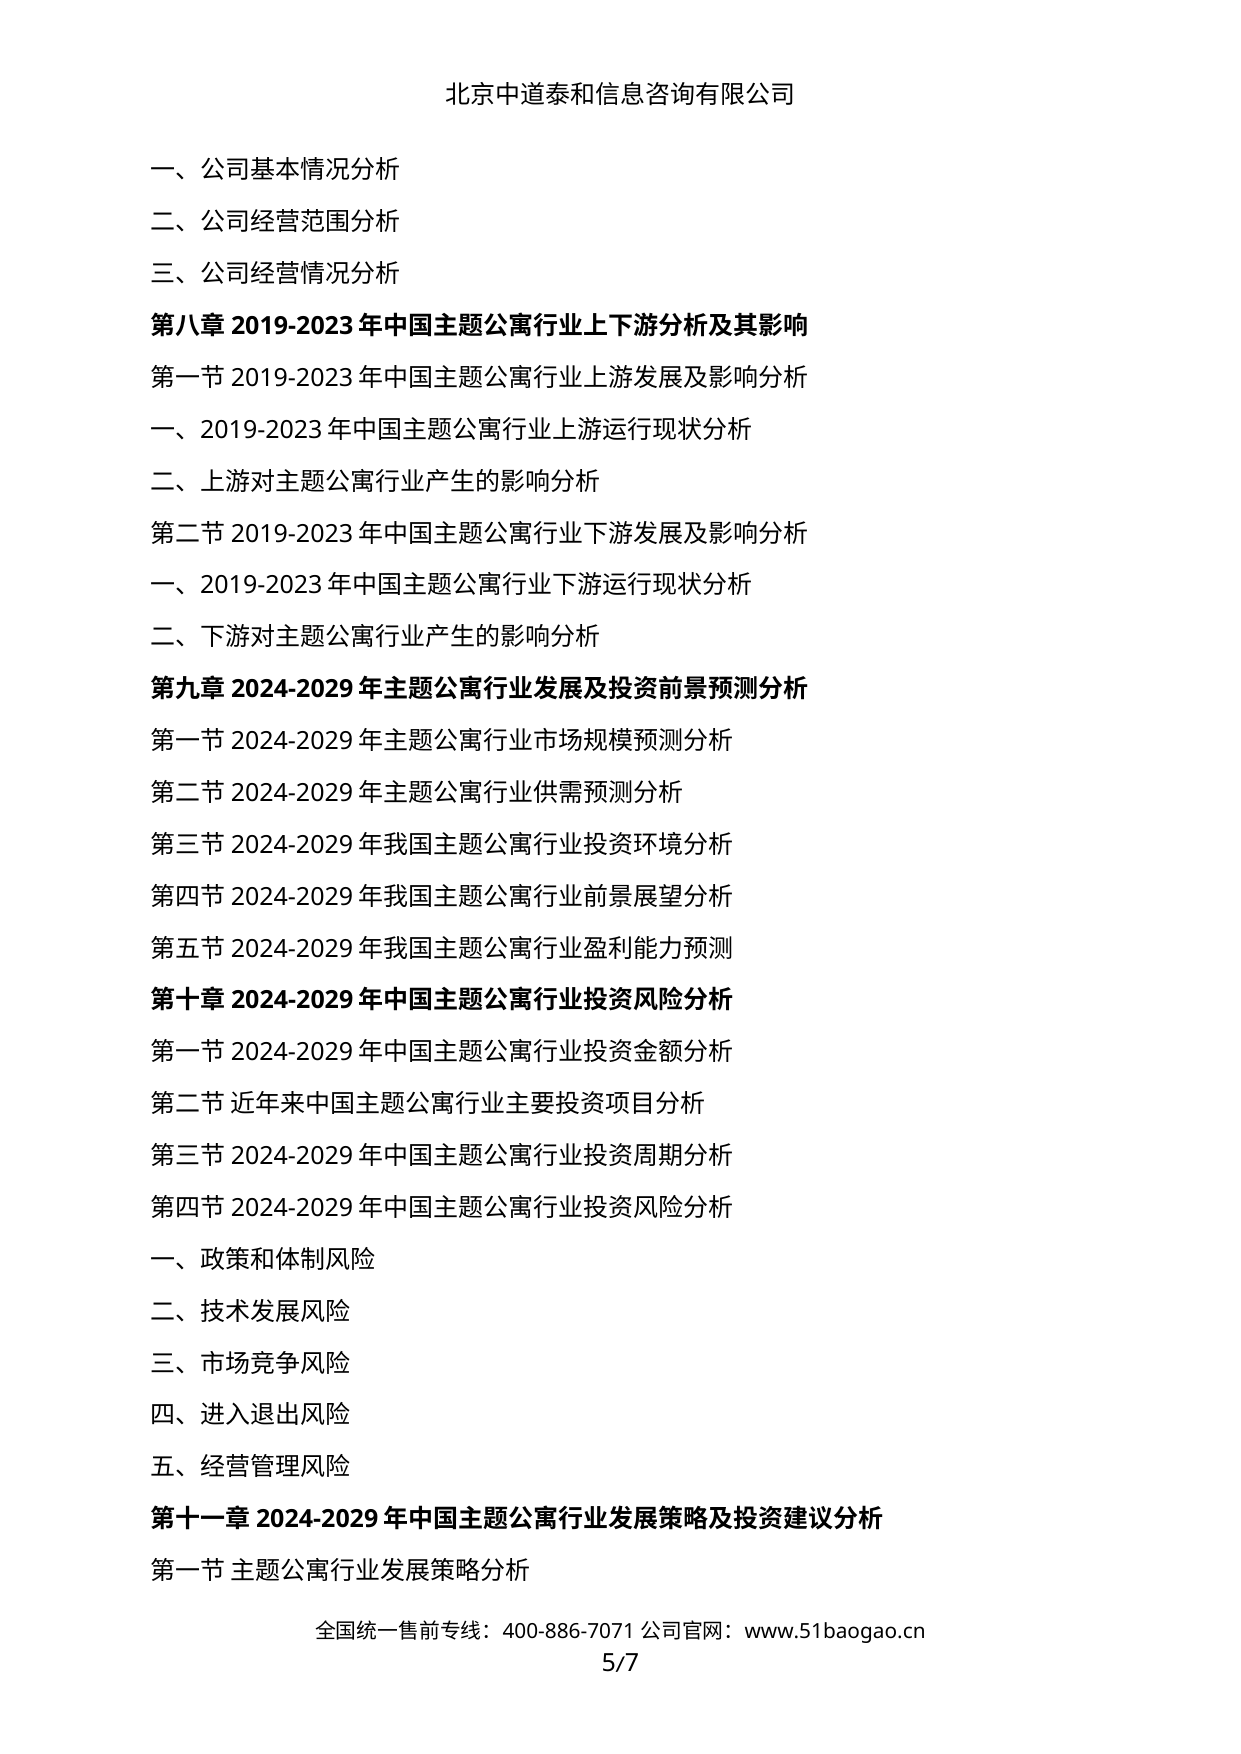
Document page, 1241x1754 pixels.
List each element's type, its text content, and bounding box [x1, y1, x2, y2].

text 一、公司基本情况分析 [150, 150, 1090, 186]
text 第一节 2024-2029年中国主题公寓行业投资金额分析 [150, 1032, 1090, 1068]
text 一、政策和体制风险 [150, 1239, 1090, 1276]
text 一、2019-2023年中国主题公寓行业上游运行现状分析 [150, 409, 1090, 446]
text 第一节 主题公寓行业发展策略分析 [150, 1551, 1090, 1587]
text 第四节 2024-2029年我国主题公寓行业前景展望分析 [150, 876, 1090, 912]
text 三、公司经营情况分析 [150, 254, 1090, 290]
text 二、技术发展风险 [150, 1291, 1090, 1327]
text 第九章 2024-2029年主题公寓行业发展及投资前景预测分析 [150, 669, 1090, 705]
text 第十一章 2024-2029年中国主题公寓行业发展策略及投资建议分析 [150, 1499, 1090, 1535]
text 第四节 2024-2029年中国主题公寓行业投资风险分析 [150, 1187, 1090, 1224]
text 第二节 2019-2023年中国主题公寓行业下游发展及影响分析 [150, 513, 1090, 549]
text 第一节 2019-2023年中国主题公寓行业上游发展及影响分析 [150, 357, 1090, 394]
text 第三节 2024-2029年我国主题公寓行业投资环境分析 [150, 824, 1090, 861]
text 二、公司经营范围分析 [150, 202, 1090, 238]
text 五、经营管理风险 [150, 1447, 1090, 1483]
text 三、市场竞争风险 [150, 1343, 1090, 1379]
text 一、2019-2023年中国主题公寓行业下游运行现状分析 [150, 565, 1090, 601]
text 四、进入退出风险 [150, 1395, 1090, 1431]
text 第二节 近年来中国主题公寓行业主要投资项目分析 [150, 1084, 1090, 1120]
text 第八章 2019-2023年中国主题公寓行业上下游分析及其影响 [150, 306, 1090, 342]
text 二、下游对主题公寓行业产生的影响分析 [150, 617, 1090, 653]
text 第五节 2024-2029年我国主题公寓行业盈利能力预测 [150, 928, 1090, 964]
text 第三节 2024-2029年中国主题公寓行业投资周期分析 [150, 1136, 1090, 1172]
text 第十章 2024-2029年中国主题公寓行业投资风险分析 [150, 980, 1090, 1016]
text 第一节 2024-2029年主题公寓行业市场规模预测分析 [150, 721, 1090, 757]
text 第二节 2024-2029年主题公寓行业供需预测分析 [150, 772, 1090, 809]
text 二、上游对主题公寓行业产生的影响分析 [150, 461, 1090, 497]
